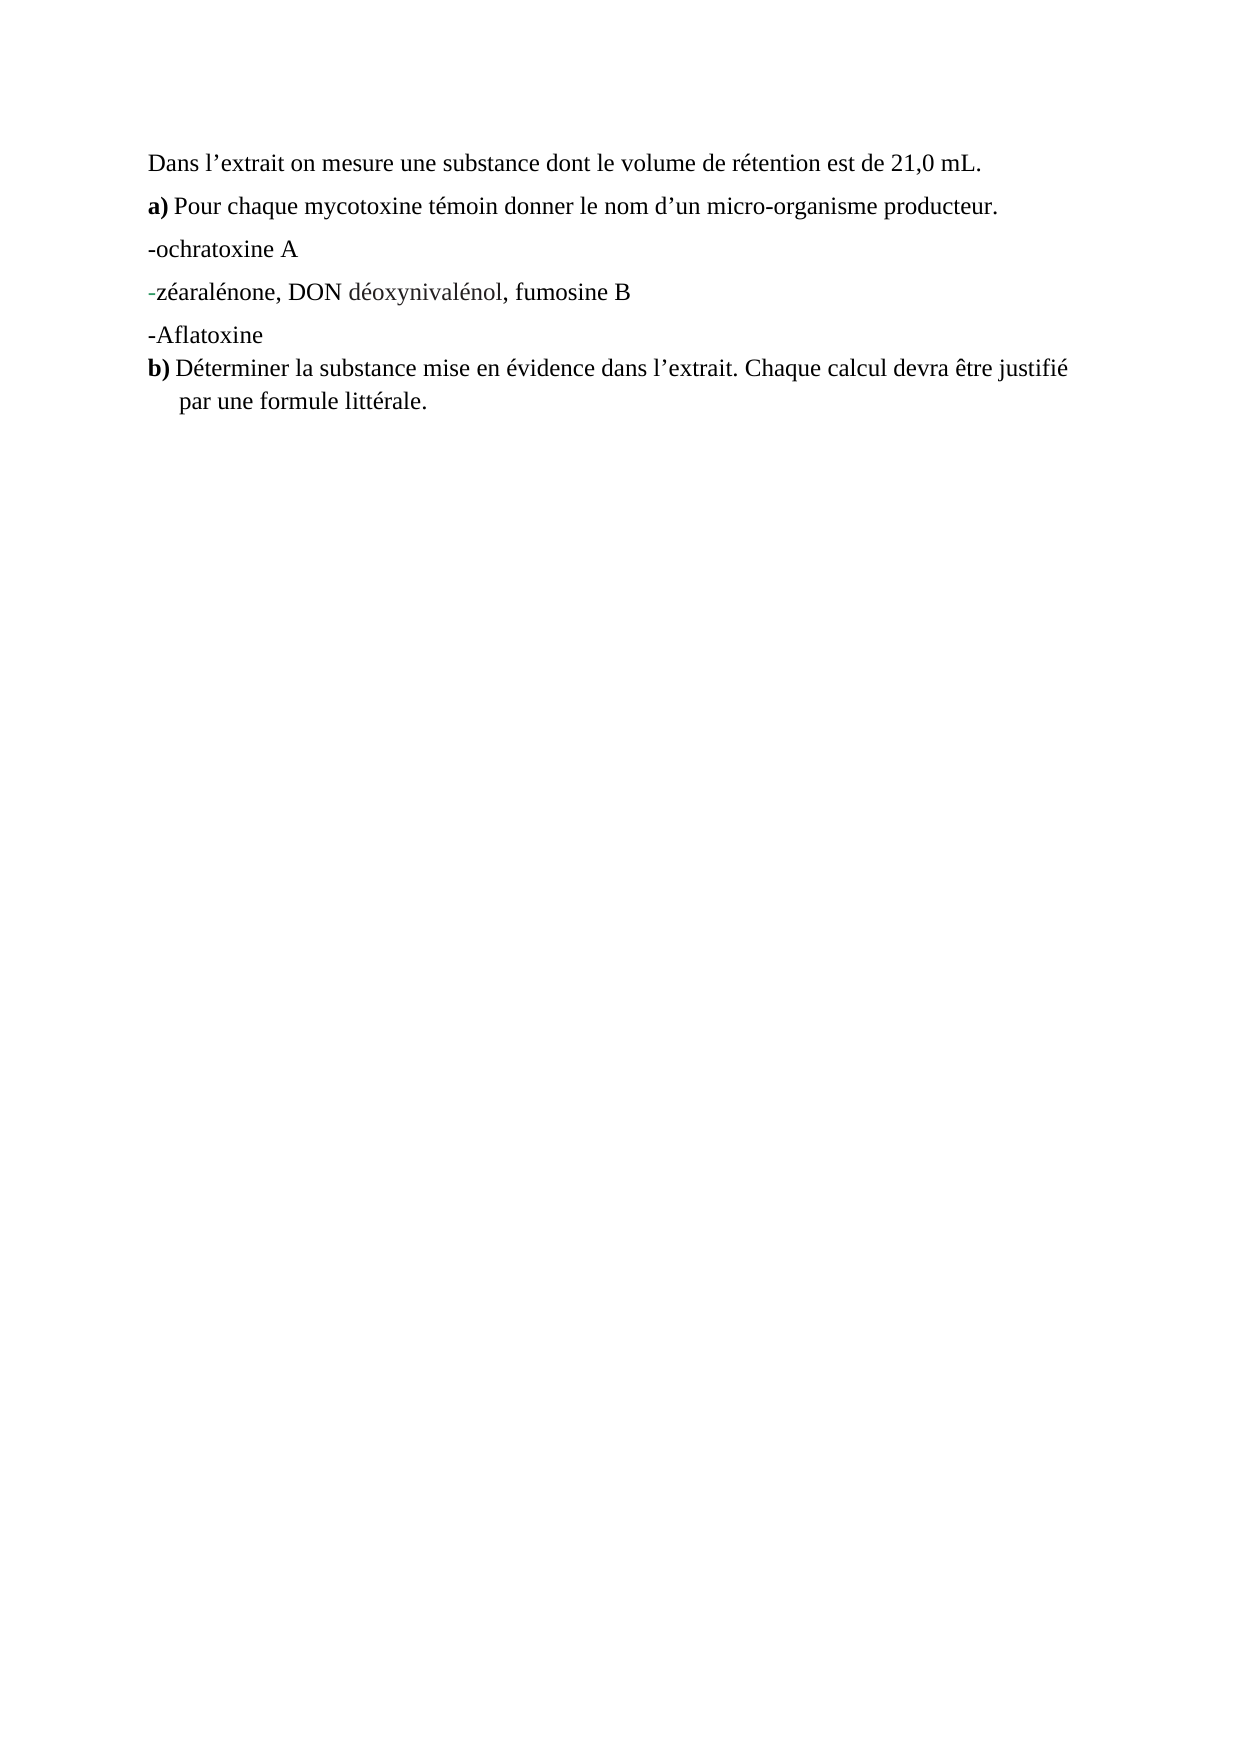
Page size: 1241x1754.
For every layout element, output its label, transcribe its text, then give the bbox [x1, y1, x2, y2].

text Dans l’extrait on mesure une substance dont le volume de rétention est de 21,0 mL. [148, 148, 1093, 176]
text -zéaralénone, DON déoxynivalénol, fumosine B [148, 277, 1093, 306]
text -ochratoxine A [148, 234, 1093, 263]
text a) Pour chaque mycotoxine témoin donner le nom d’un micro-organisme producteur. [148, 191, 1093, 219]
text -Aflatoxine [148, 320, 1093, 349]
text par une formule littérale. [148, 386, 1093, 415]
text b) Déterminer la substance mise en évidence dans l’extrait. Chaque calcul devra être justifié [148, 353, 1093, 382]
